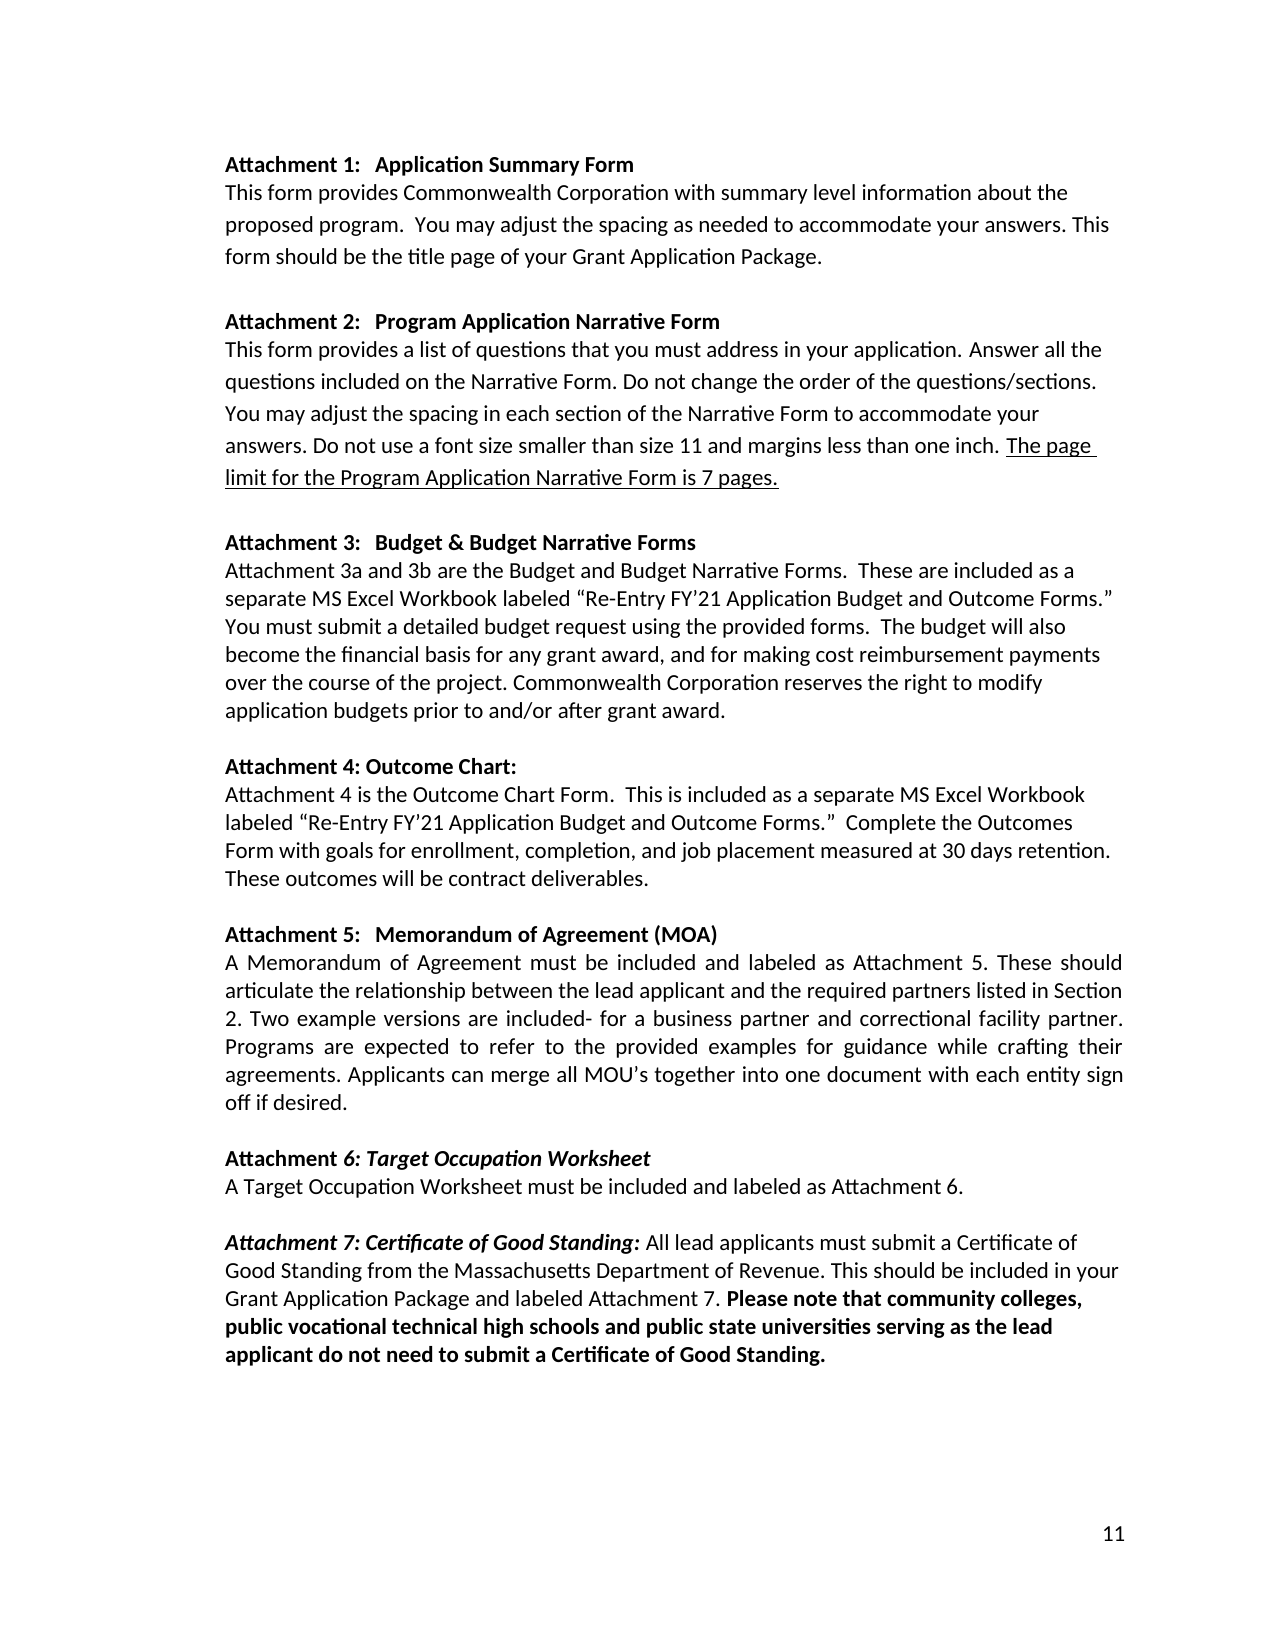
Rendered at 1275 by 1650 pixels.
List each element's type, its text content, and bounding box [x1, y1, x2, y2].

text Attachment 6: Target Occupation Worksheet [225, 1144, 1125, 1172]
list This form provides a list of questions that you must address in your application. Answer all the questions included on the Narrative Form. Do not change the order of the questions/sections. You may adjust the spacing in each section of the Narrative Form to accommodate your answers. Do not use a font size smaller than size 11 and margins less than one inch. The page limit for the Program Application Narrative Form is 7 pages. [225, 335, 1125, 492]
list This form provides Commonwealth Corporation with summary level information about the proposed program. You may adjust the spacing as needed to accommodate your answers. This form should be the title page of your Grant Application Package. [225, 178, 1125, 270]
list Attachment 3a and 3b are the Budget and Budget Narrative Forms. These are included as a separate MS Excel Workbook labeled “Re-Entry FY’21 Application Budget and Outcome Forms.” You must submit a detailed budget request using the provided forms. The budget will also become the financial basis for any grant award, and for making cost reimbursement payments over the course of the project. Commonwealth Corporation reserves the right to modify application budgets prior to and/or after grant award. [225, 556, 1125, 724]
list Attachment 4 is the Outcome Chart Form. This is included as a separate MS Excel Workbook labeled “Re-Entry FY’21 Application Budget and Outcome Forms.” Complete the Outcomes Form with goals for enrollment, completion, and job placement measured at 30 days retention. These outcomes will be contract deliverables. [225, 780, 1125, 892]
list Attachment 5: Memorandum of Agreement (MOA) [225, 920, 1125, 948]
list Attachment 4: Outcome Chart: [225, 752, 1125, 780]
text Attachment 7: Certificate of Good Standing: All lead applicants must submit a Certificate of Good Standing from the Massachusetts Department of Revenue. This should be included in your Grant Application Package and labeled Attachment 7. Please note that community colleges, public vocational technical high schools and public state universities serving as the lead applicant do not need to submit a Certificate of Good Standing. [225, 1228, 1125, 1368]
list Attachment 1: Application Summary Form [225, 150, 1125, 178]
list Attachment 2: Program Application Narrative Form [225, 307, 1125, 335]
text A Target Occupation Worksheet must be included and labeled as Attachment 6. [225, 1172, 1125, 1200]
list Attachment 3: Budget & Budget Narrative Forms [225, 528, 1125, 556]
list A Memorandum of Agreement must be included and labeled as Attachment 5. These should articulate the relationship between the lead applicant and the required partners listed in Section 2. Two example versions are included- for a business partner and correctional facility partner. Programs are expected to refer to the provided examples for guidance while crafting their agreements. Applicants can merge all MOU’s together into one document with each entity sign off if desired. [225, 948, 1125, 1116]
